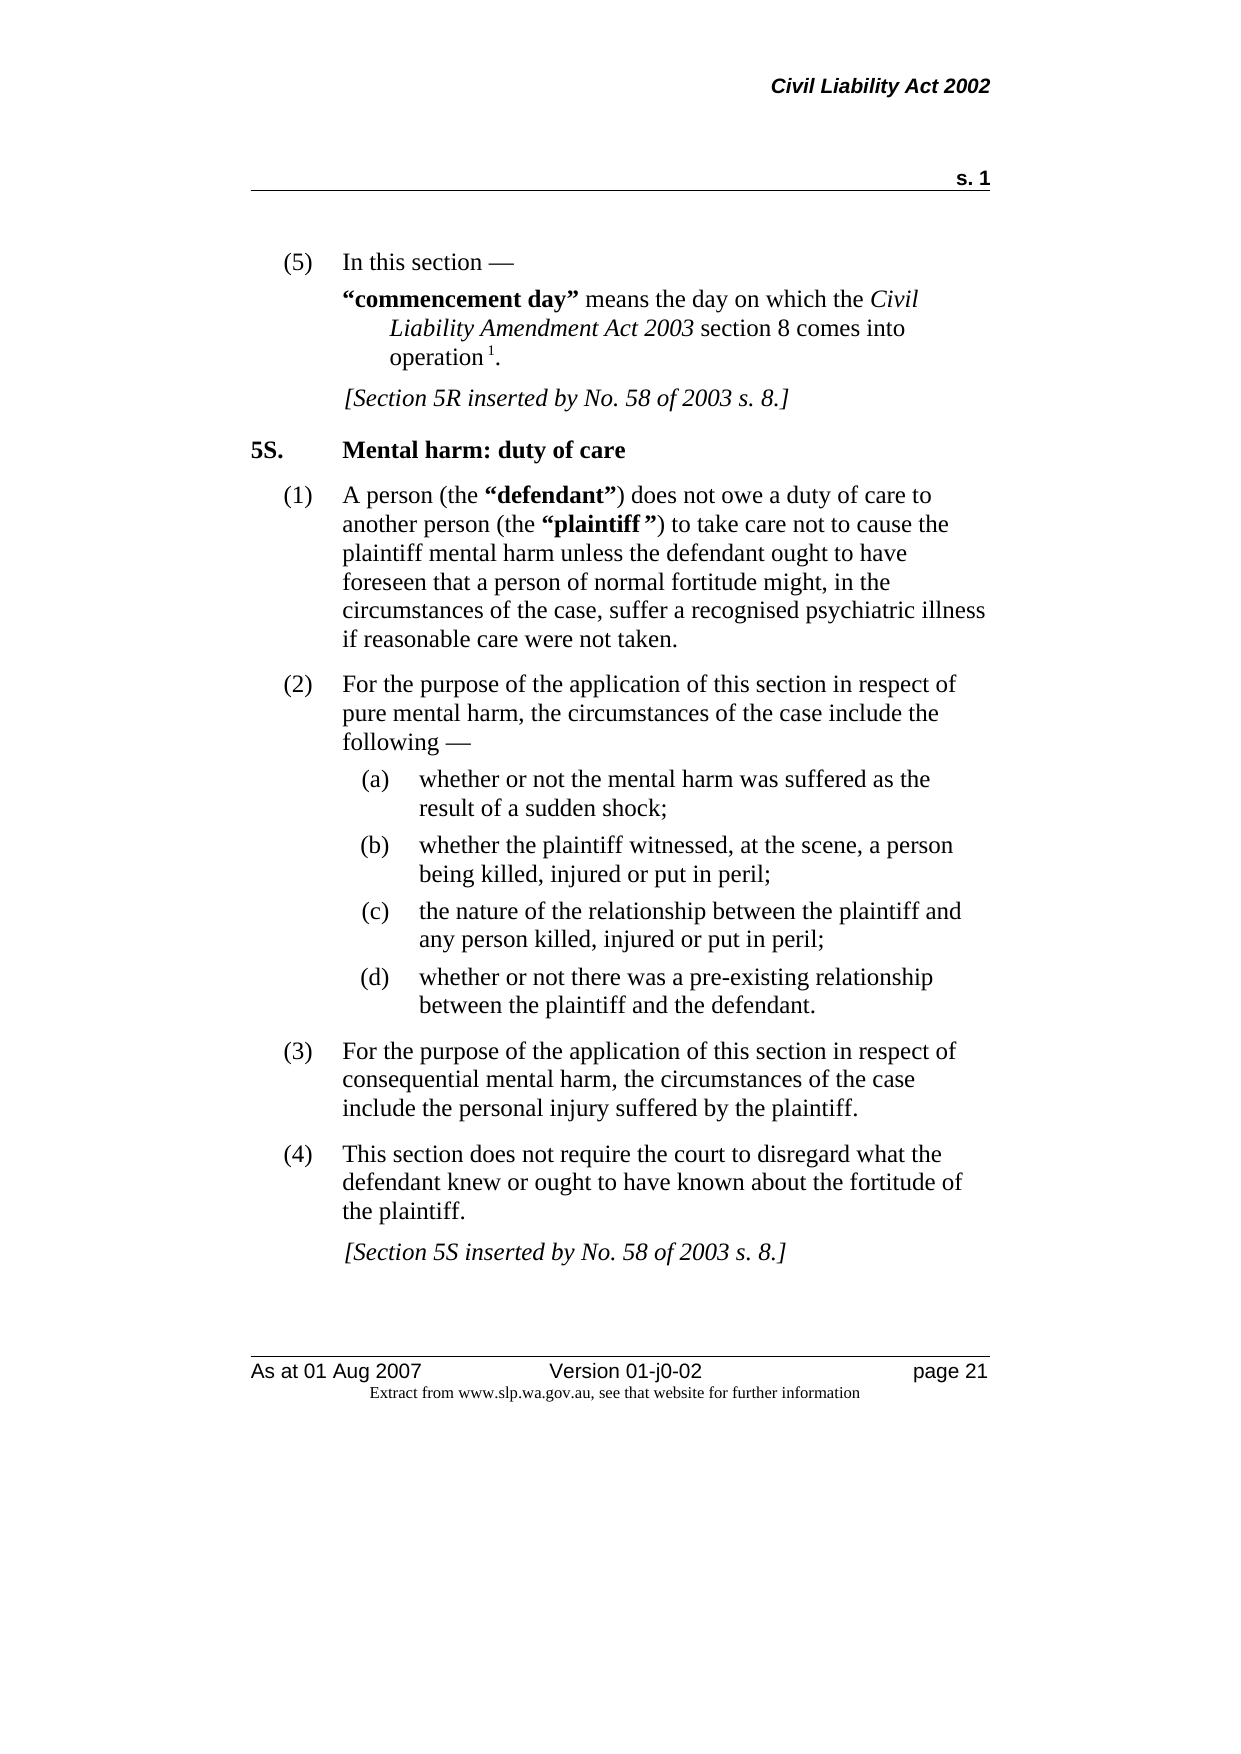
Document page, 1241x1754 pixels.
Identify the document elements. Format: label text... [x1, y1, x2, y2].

text [Section 5R inserted by No. 58 of 2003 s. 8.] [251, 383, 990, 412]
text (b) whether the plaintiff witnessed, at the scene, a person being killed, injured or put in peril; [251, 830, 990, 887]
text (2) For the purpose of the application of this section in respect of pure mental harm, the circumstances of the case include the following — [251, 669, 990, 756]
text (d) whether or not there was a pre-existing relationship between the plaintiff and the defendant. [251, 962, 990, 1019]
text (a) whether or not the mental harm was suffered as the result of a sudden shock; [251, 764, 990, 822]
text “commencement day” means the day on which the Civil Liability Amendment Act 2003 section 8 comes into operation 1. [251, 284, 990, 371]
text (4) This section does not require the court to disregard what the defendant knew or ought to have known about the fortitude of the plaintiff. [251, 1139, 990, 1225]
text [Section 5S inserted by No. 58 of 2003 s. 8.] [251, 1237, 990, 1266]
subtitle 5S. Mental harm: duty of care [251, 435, 990, 464]
text (3) For the purpose of the application of this section in respect of consequential mental harm, the circumstances of the case include the personal injury suffered by the plaintiff. [251, 1036, 990, 1122]
text (1) A person (the “defendant”) does not owe a duty of care to another person (the “plaintiff”) to take care not to cause the plaintiff mental harm unless the defendant ought to have foreseen that a person of normal fortitude might, in the circumstances of the case, suffer a recognised psychiatric illness if reasonable care were not taken. [251, 480, 990, 653]
text (5) In this section — [251, 247, 990, 276]
text (c) the nature of the relationship between the plaintiff and any person killed, injured or put in peril; [251, 896, 990, 953]
